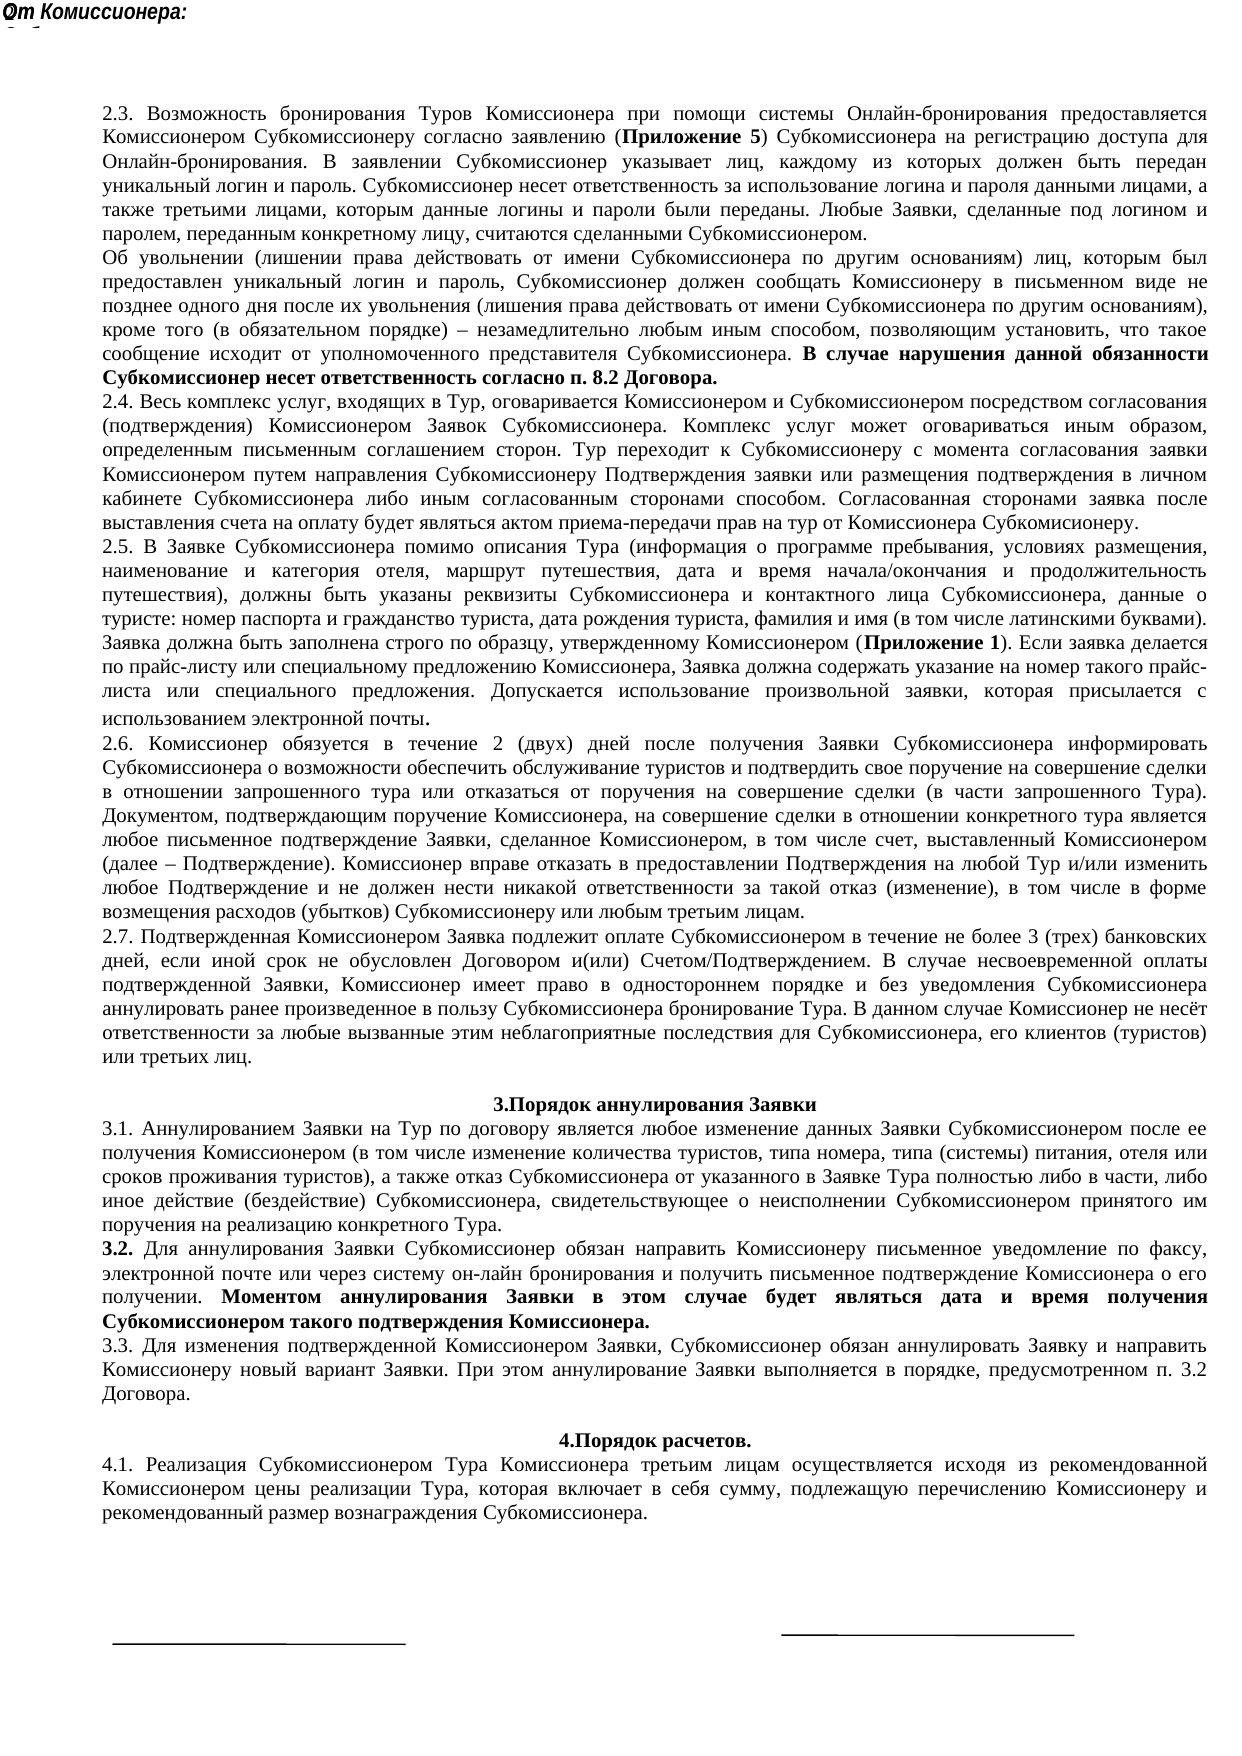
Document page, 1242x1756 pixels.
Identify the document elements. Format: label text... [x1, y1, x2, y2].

list Для аннулирования Заявки Субкомиссионер обязан направить Комиссионеру письменное уведомление по факсу, электронной почте или через систему он-лайн бронирования и получить письменное подтверждение Комиссионера о его получении. Моментом аннулирования Заявки в этом случае будет являться дата и время получения Субкомиссионером такого подтверждения Комиссионера. [102, 1236, 1209, 1333]
list Для изменения подтвержденной Комиссионером Заявки, Субкомиссионер обязан аннулировать Заявку и направить Комиссионеру новый вариант Заявки. При этом аннулирование Заявки выполняется в порядке, предусмотренном п. 3.2 Договора. [102, 1333, 1208, 1405]
subtitle 4.Порядок расчетов. [491, 1428, 819, 1452]
list Возможность бронирования Туров Комиссионера при помощи системы Онлайн-бронирования предоставляется Комиссионером Субкомиссионеру согласно заявлению (Приложение 5) Субкомиссионера на регистрацию доступа для Онлайн-бронирования. В заявлении Субкомиссионер указывает лиц, каждому из которых должен быть передан уникальный логин и пароль. Субкомиссионер несет ответственность за использование логина и пароля данными лицами, а также третьими лицами, которым данные логины и пароли были переданы. Любые Заявки, сделанные под логином и паролем, переданным конкретному лицу, считаются сделанными Субкомиссионером. [102, 100, 1208, 245]
list Подтвержденная Комиссионером Заявка подлежит оплате Субкомиссионером в течение не более 3 (трех) банковских дней, если иной срок не обусловлен Договором и(или) Счетом/Подтверждением. В случае несвоевременной оплаты подтвержденной Заявки, Комиссионер имеет право в одностороннем порядке и без уведомления Субкомиссионера аннулировать ранее произведенное в пользу Субкомиссионера бронирование Тура. В данном случае Комиссионер не несёт ответственности за любые вызванные этим неблагоприятные последствия для Субкомиссионера, его клиентов (туристов) или третьих лиц. [102, 923, 1208, 1068]
subtitle 3.Порядок аннулирования Заявки [491, 1092, 819, 1116]
list Комиссионер обязуется в течение 2 (двух) дней после получения Заявки Субкомиссионера информировать Субкомиссионера о возможности обеспечить обслуживание туристов и подтвердить свое поручение на совершение сделки в отношении запрошенного тура или отказаться от поручения на совершение сделки (в части запрошенного Тура). Документом, подтверждающим поручение Комиссионера, на совершение сделки в отношении конкретного тура является любое письменное подтверждение Заявки, сделанное Комиссионером, в том числе счет, выставленный Комиссионером (далее – Подтверждение). Комиссионер вправе отказать в предоставлении Подтверждения на любой Тур и/или изменить любое Подтверждение и не должен нести никакой ответственности за такой отказ (изменение), в том числе в форме возмещения расходов (убытков) Субкомиссионеру или любым третьим лицам. [102, 731, 1209, 923]
text Об увольнении (лишении права действовать от имени Субкомиссионера по другим основаниям) лиц, которым был предоставлен уникальный логин и пароль, Субкомиссионер должен сообщать Комиссионеру в письменном виде не позднее одного дня после их увольнения (лишения права действовать от имени Субкомиссионера по другим основаниям), кроме того (в обязательном порядке) – незамедлительно любым иным способом, позволяющим установить, что такое сообщение исходит от уполномоченного представителя Субкомиссионера. В случае нарушения данной обязанности Субкомиссионер несет ответственность согласно п. 8.2 Договора. [102, 245, 1209, 389]
list Реализация Субкомиссионером Тура Комиссионера третьим лицам осуществляется исходя из рекомендованной Комиссионером цены реализации Тура, которая включает в себя сумму, подлежащую перечислению Комиссионеру и рекомендованный размер вознаграждения Субкомиссионера. [102, 1452, 1208, 1524]
list В Заявке Субкомиссионера помимо описания Тура (информация о программе пребывания, условиях размещения, наименование и категория отеля, маршрут путешествия, дата и время начала/окончания и продолжительность путешествия), должны быть указаны реквизиты Субкомиссионера и контактного лица Субкомиссионера, данные о туристе: номер паспорта и гражданство туриста, дата рождения туриста, фамилия и имя (в том числе латинскими буквами). Заявка должна быть заполнена строго по образцу, утвержденному Комиссионером (Приложение 1). Если заявка делается по прайс-листу или специальному предложению Комиссионера, Заявка должна содержать указание на номер такого прайс- листа или специального предложения. Допускается использование произвольной заявки, которая присылается с использованием электронной почты. [102, 534, 1208, 731]
list Аннулированием Заявки на Тур по договору является любое изменение данных Заявки Субкомиссионером после ее получения Комиссионером (в том числе изменение количества туристов, типа номера, типа (системы) питания, отеля или сроков проживания туристов), а также отказ Субкомиссионера от указанного в Заявке Тура полностью либо в части, либо иное действие (бездействие) Субкомиссионера, свидетельствующее о неисполнении Субкомиссионером принятого им поручения на реализацию конкретного Тура. [102, 1116, 1209, 1236]
list Весь комплекс услуг, входящих в Тур, оговаривается Комиссионером и Субкомиссионером посредством согласования (подтверждения) Комиссионером Заявок Субкомиссионера. Комплекс услуг может оговариваться иным образом, определенным письменным соглашением сторон. Тур переходит к Субкомиссионеру с момента согласования заявки Комиссионером путем направления Субкомиссионеру Подтверждения заявки или размещения подтверждения в личном кабинете Субкомиссионера либо иным согласованным сторонами способом. Согласованная сторонами заявка после выставления счета на оплату будет являться актом приема-передачи прав на тур от Комиссионера Субкомисионеру. [102, 389, 1209, 534]
